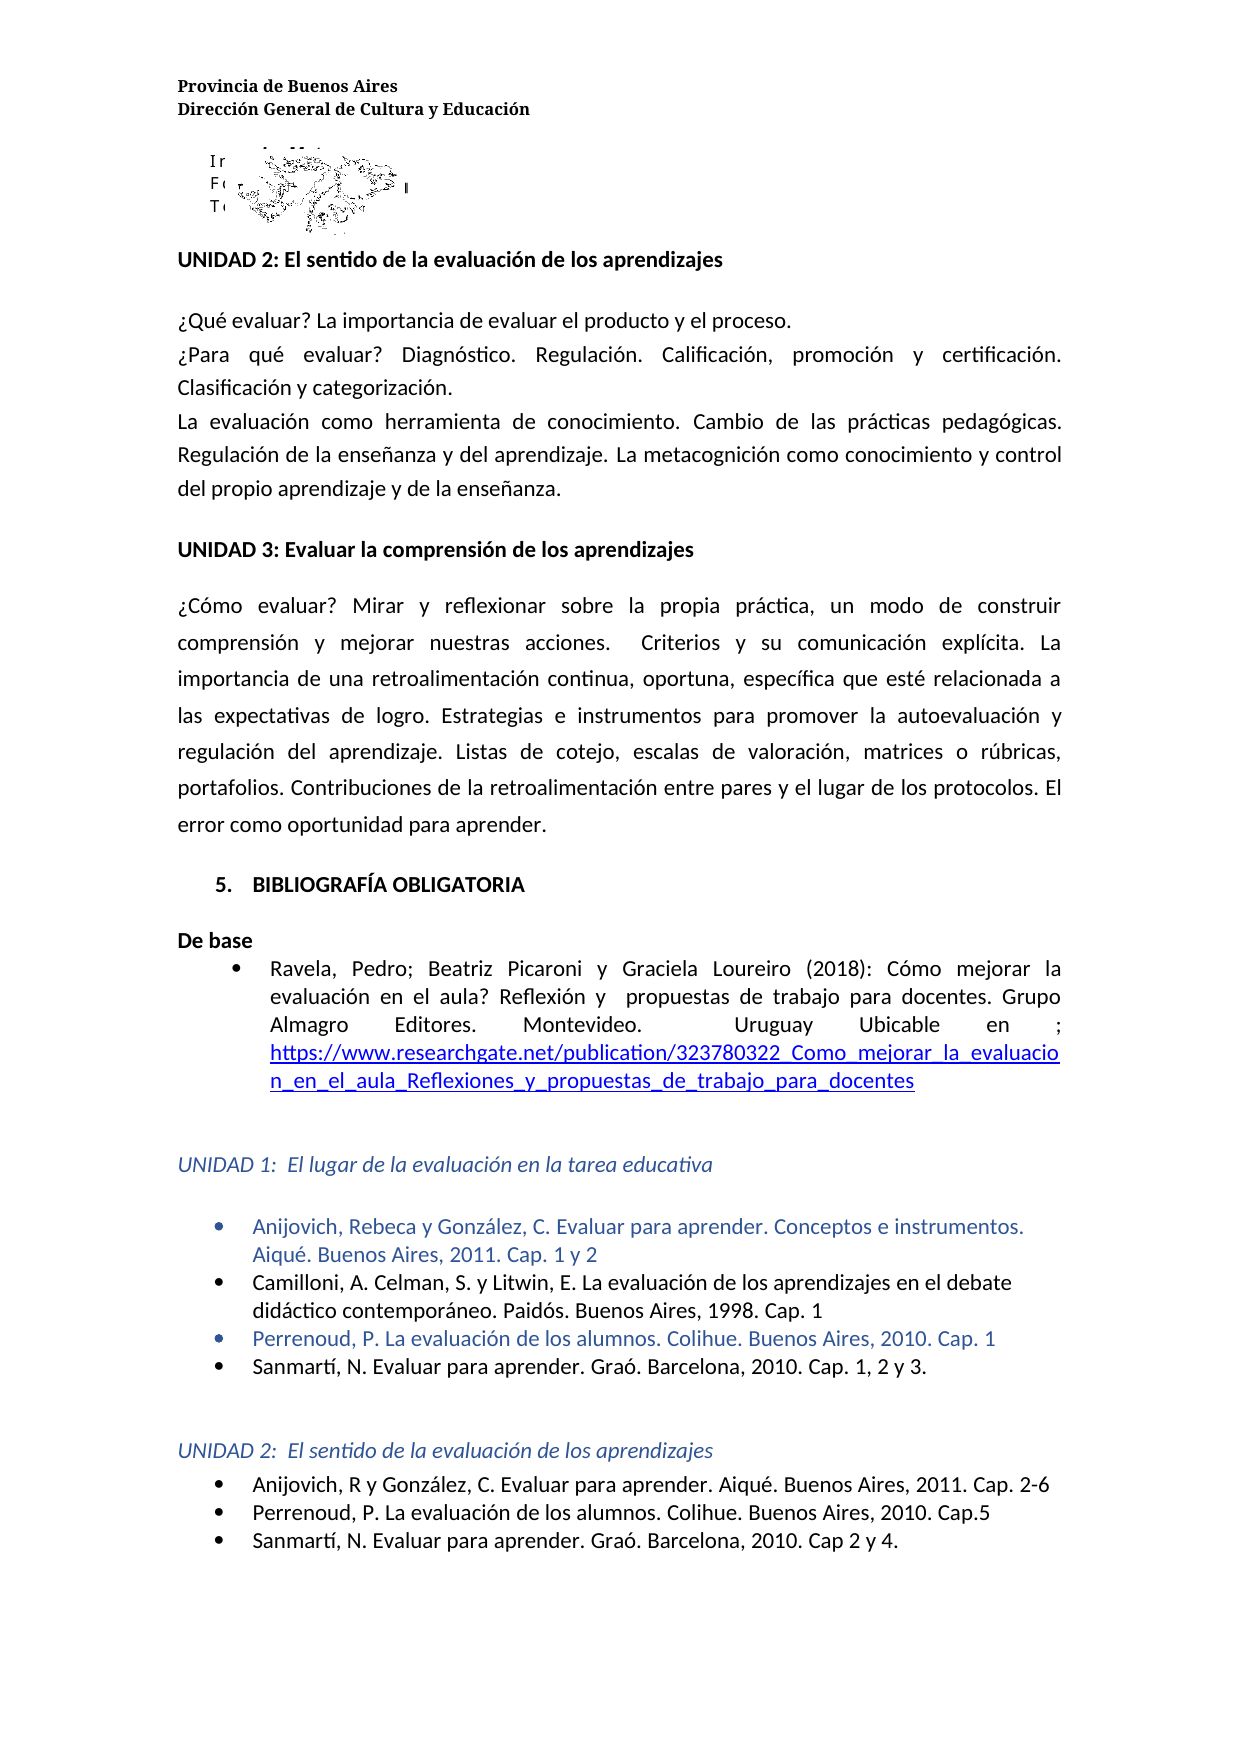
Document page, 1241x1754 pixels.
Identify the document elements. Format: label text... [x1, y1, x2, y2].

subtitle La evaluación como herramienta de conocimiento. Cambio de las prácticas pedagógicas. Regulación de la enseñanza y del aprendizaje. La metacognición como conocimiento y control del propio aprendizaje y de la enseñanza. [177, 407, 1063, 502]
list Ravela, Pedro; Beatriz Picaroni y Graciela Loureiro (2018): Cómo mejorar la evaluación en el aula? Reflexión y propuestas de trabajo para docentes. Grupo Almagro Editores. Montevideo. Uruguay Ubicable en ; https://www.researchgate.net/publication/323780322_Como_mejorar_la_evaluacion_en_el_aula_Reflexiones_y_propuestas_de_trabajo_para_docentes [232, 954, 1063, 1094]
subtitle ¿Para qué evaluar? Diagnóstico. Regulación. Calificación, promoción y certificación. Clasificación y categorización. [177, 340, 1063, 401]
list Anijovich, R y González, C. Evaluar para aprender. Aiqué. Buenos Aires, 2011. Cap. 2-6 [215, 1470, 1063, 1498]
list BIBLIOGRAFÍA OBLIGATORIA [215, 870, 1063, 898]
list Sanmartí, N. Evaluar para aprender. Graó. Barcelona, 2010. Cap 2 y 4. [215, 1526, 1063, 1554]
subtitle ¿Qué evaluar? La importancia de evaluar el producto y el proceso. [177, 306, 1063, 334]
picture [225, 149, 405, 240]
text De base [177, 926, 1063, 954]
text ¿Cómo evaluar? Mirar y reflexionar sobre la propia práctica, un modo de construir comprensión y mejorar nuestras acciones. Criterios y su comunicación explícita. La importancia de una retroalimentación continua, oportuna, específica que esté relacionada a las expectativas de logro. Estrategias e instrumentos para promover la autoevaluación y regulación del aprendizaje. Listas de cotejo, escalas de valoración, matrices o rúbricas, portafolios. Contribuciones de la retroalimentación entre pares y el lugar de los protocolos. El error como oportunidad para aprender. [177, 592, 1063, 838]
subtitle Anijovich, Rebeca y González, C. Evaluar para aprender. Conceptos e instrumentos. Aiqué. Buenos Aires, 2011. Cap. 1 y 2 [215, 1212, 1063, 1268]
subtitle UNIDAD 3: Evaluar la comprensión de los aprendizajes [177, 536, 1063, 564]
list Camilloni, A. Celman, S. y Litwin, E. La evaluación de los aprendizajes en el debate didáctico contemporáneo. Paidós. Buenos Aires, 1998. Cap. 1 [215, 1268, 1063, 1324]
subtitle UNIDAD 2: El sentido de la evaluación de los aprendizajes [177, 1436, 1063, 1464]
subtitle UNIDAD 2: El sentido de la evaluación de los aprendizajes [177, 189, 1063, 273]
list Perrenoud, P. La evaluación de los alumnos. Colihue. Buenos Aires, 2010. Cap.5 [215, 1498, 1063, 1526]
list Sanmartí, N. Evaluar para aprender. Graó. Barcelona, 2010. Cap. 1, 2 y 3. [215, 1352, 1063, 1380]
subtitle UNIDAD 1: El lugar de la evaluación en la tarea educativa [177, 1150, 1063, 1178]
subtitle Perrenoud, P. La evaluación de los alumnos. Colihue. Buenos Aires, 2010. Cap. 1 [215, 1324, 1063, 1352]
